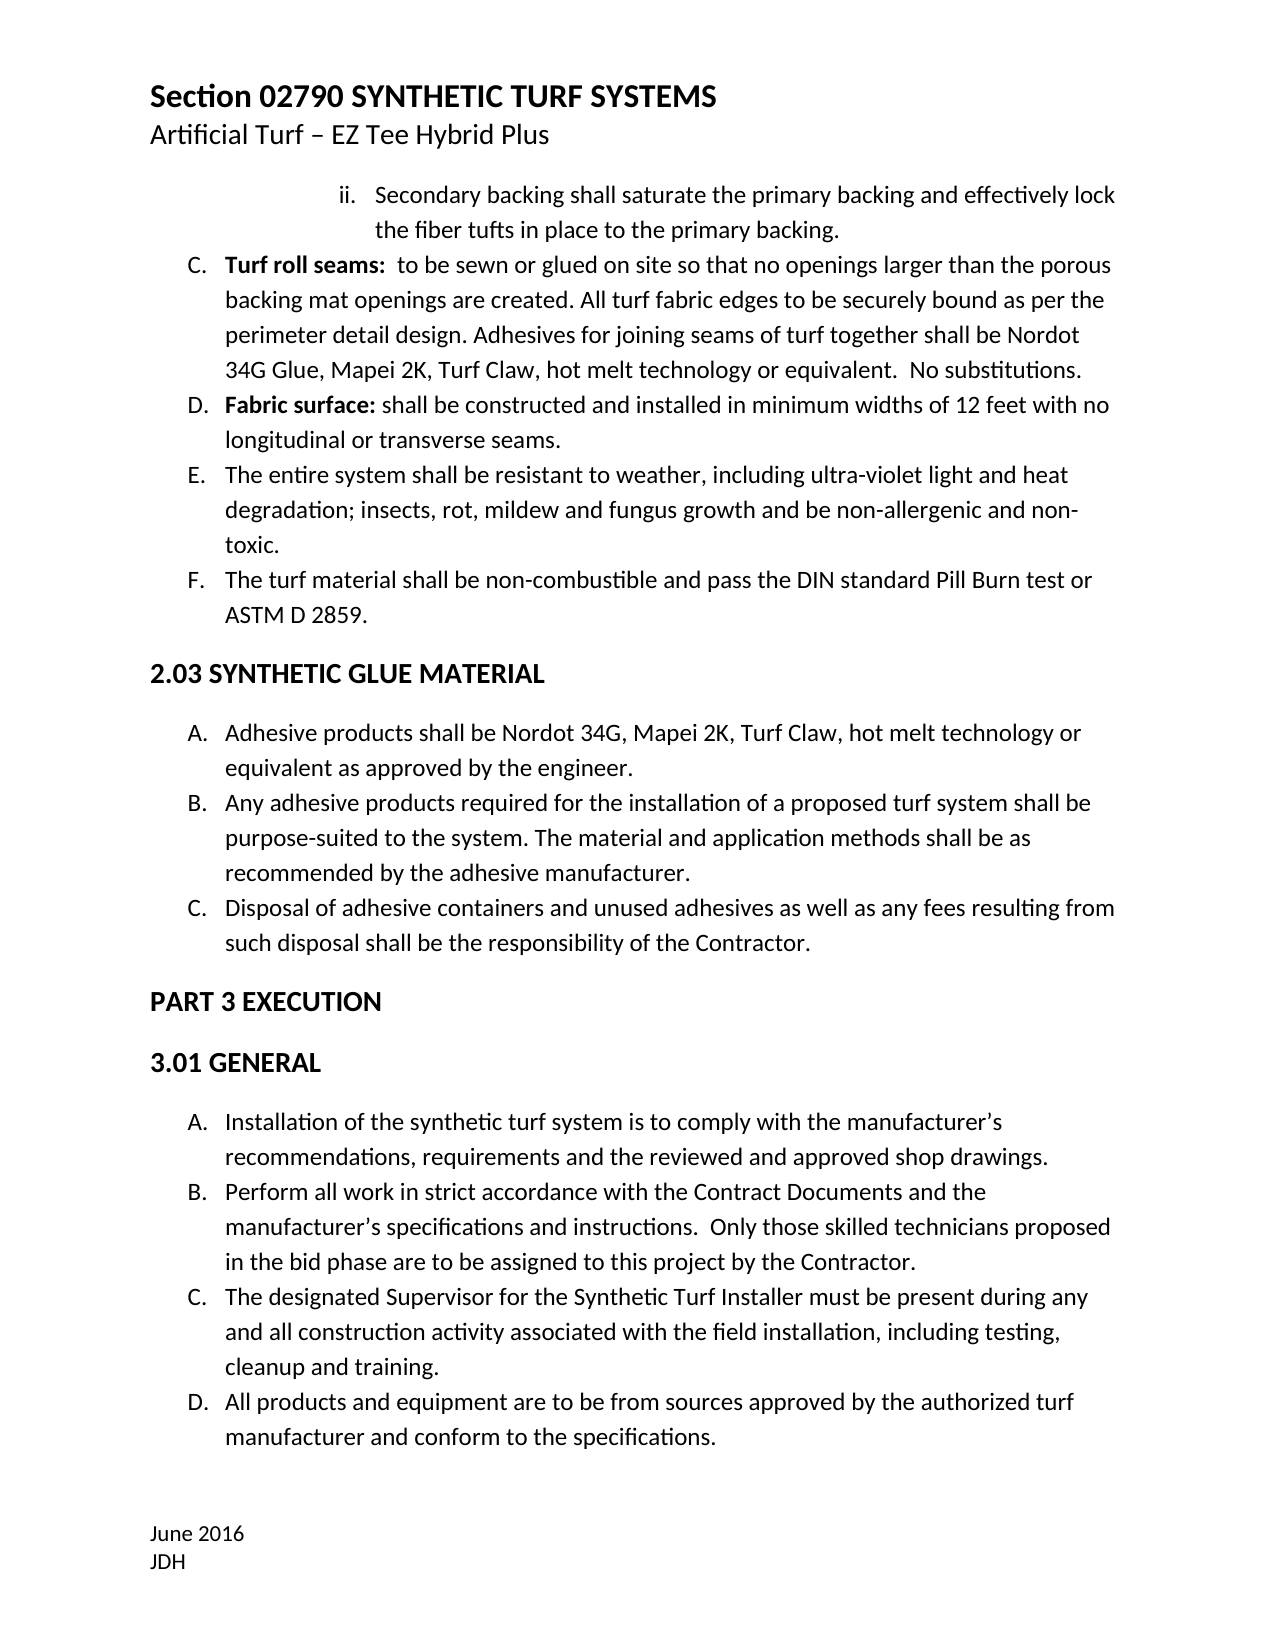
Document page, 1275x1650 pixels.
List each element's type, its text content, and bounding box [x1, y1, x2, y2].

text 3.01 GENERAL [150, 1044, 1125, 1080]
list Installation of the synthetic turf system is to comply with the manufacturer’s recommendations, requirements and the reviewed and approved shop drawings. [187, 1106, 1125, 1172]
text 2.03 SYNTHETIC GLUE MATERIAL [150, 655, 1125, 691]
list Fabric surface: shall be constructed and installed in minimum widths of 12 feet with no longitudinal or transverse seams. [187, 389, 1125, 455]
list Secondary backing shall saturate the primary backing and effectively lock the fiber tufts in place to the primary backing. [356, 179, 1125, 245]
list Disposal of adhesive containers and unused adhesives as well as any fees resulting from such disposal shall be the responsibility of the Contractor. [187, 892, 1125, 957]
list The entire system shall be resistant to weather, including ultra-violet light and heat degradation; insects, rot, mildew and fungus growth and be non-allergenic and non-toxic. [187, 459, 1125, 560]
text PART 3 EXECUTION [150, 983, 1125, 1018]
list Any adhesive products required for the installation of a proposed turf system shall be purpose-suited to the system. The material and application methods shall be as recommended by the adhesive manufacturer. [187, 787, 1125, 887]
list Adhesive products shall be Nordot 34G, Mapei 2K, Turf Claw, hot melt technology or equivalent as approved by the engineer. [187, 717, 1125, 782]
list The turf material shall be non-combustible and pass the DIN standard Pill Burn test or ASTM D 2859. [187, 564, 1125, 630]
list Turf roll seams: to be sewn or glued on site so that no openings larger than the porous backing mat openings are created. All turf fabric edges to be securely bound as per the perimeter detail design. Adhesives for joining seams of turf together shall be Nordot 34G Glue, Mapei 2K, Turf Claw, hot melt technology or equivalent. No substitutions. [187, 249, 1125, 385]
list All products and equipment are to be from sources approved by the authorized turf manufacturer and conform to the specifications. [187, 1386, 1125, 1452]
list The designated Supervisor for the Synthetic Turf Installer must be present during any and all construction activity associated with the field installation, including testing, cleanup and training. [187, 1281, 1125, 1382]
list Perform all work in strict accordance with the Contract Documents and the manufacturer’s specifications and instructions. Only those skilled technicians proposed in the bid phase are to be assigned to this project by the Contractor. [187, 1176, 1125, 1277]
